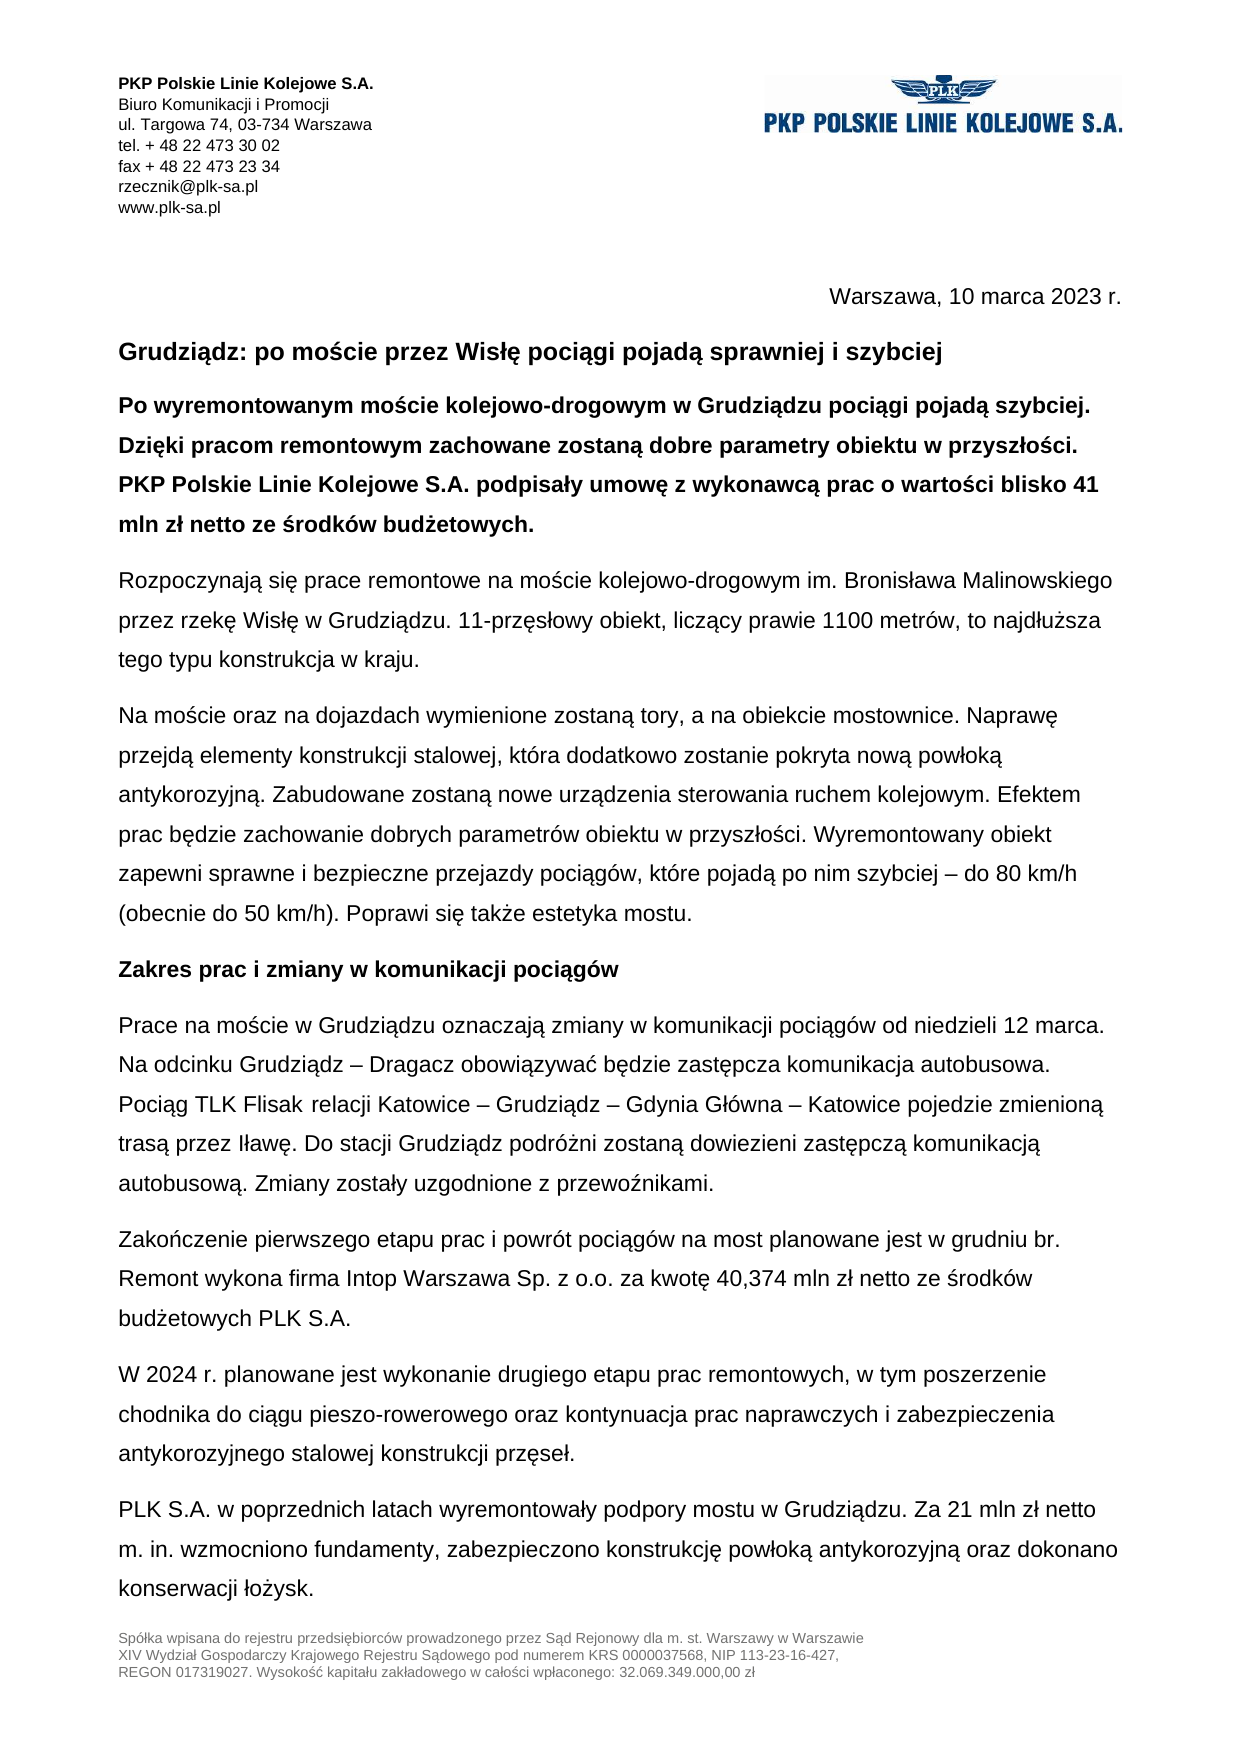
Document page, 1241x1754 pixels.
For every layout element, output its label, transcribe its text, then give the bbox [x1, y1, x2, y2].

text Prace na moście w Grudziądzu oznaczają zmiany w komunikacji pociągów od niedzieli 12 marca. Na odcinku Grudziądz – Dragacz obowiązywać będzie zastępcza komunikacja autobusowa. Pociąg TLK Flisak relacji Katowice – Grudziądz – Gdynia Główna – Katowice pojedzie zmienioną trasą przez Iławę. Do stacji Grudziądz podróżni zostaną dowiezieni zastępczą komunikacją autobusową. Zmiany zostały uzgodnione z przewoźnikami. [118, 1012, 1122, 1196]
text Na moście oraz na dojazdach wymienione zostaną tory, a na obiekcie mostownice. Naprawę przejdą elementy konstrukcji stalowej, która dodatkowo zostanie pokryta nową powłoką antykorozyjną. Zabudowane zostaną nowe urządzenia sterowania ruchem kolejowym. Efektem prac będzie zachowanie dobrych parametrów obiektu w przyszłości. Wyremontowany obiekt zapewni sprawne i bezpieczne przejazdy pociągów, które pojadą po nim szybciej – do 80 km/h (obecnie do 50 km/h). Poprawi się także estetyka mostu. [118, 702, 1122, 926]
text Po wyremontowanym moście kolejowo-drogowym w Grudziądzu pociągi pojadą szybciej. Dzięki pracom remontowym zachowane zostaną dobre parametry obiektu w przyszłości. PKP Polskie Linie Kolejowe S.A. podpisały umowę z wykonawcą prac o wartości blisko 41 mln zł netto ze środków budżetowych. [118, 392, 1122, 537]
text Zakończenie pierwszego etapu prac i powrót pociągów na most planowane jest w grudniu br. Remont wykona firma Intop Warszawa Sp. z o.o. za kwotę 40,374 mln zł netto ze środków budżetowych PLK S.A. [118, 1226, 1122, 1331]
text W 2024 r. planowane jest wykonanie drugiego etapu prac remontowych, w tym poszerzenie chodnika do ciągu pieszo-rowerowego oraz kontynuacja prac naprawczych i zabezpieczenia antykorozyjnego stalowej konstrukcji przęseł. [118, 1361, 1122, 1466]
subtitle Zakres prac i zmiany w komunikacji pociągów [118, 956, 1122, 982]
text PLK S.A. w poprzednich latach wyremontowały podpory mostu w Grudziądzu. Za 21 mln zł netto m. in. wzmocniono fundamenty, zabezpieczono konstrukcję powłoką antykorozyjną oraz dokonano konserwacji łożysk. [118, 1496, 1122, 1601]
text Warszawa, 10 marca 2023 r. [118, 283, 1122, 309]
text Rozpoczynają się prace remontowe na moście kolejowo-drogowym im. Bronisława Malinowskiego przez rzekę Wisłę w Grudziądzu. 11-przęsłowy obiekt, liczący prawie 1100 metrów, to najdłuższa tego typu konstrukcja w kraju. [118, 567, 1122, 672]
subtitle Grudziądz: po moście przez Wisłę pociągi pojadą sprawniej i szybciej [118, 336, 1122, 365]
picture [764, 75, 1123, 133]
